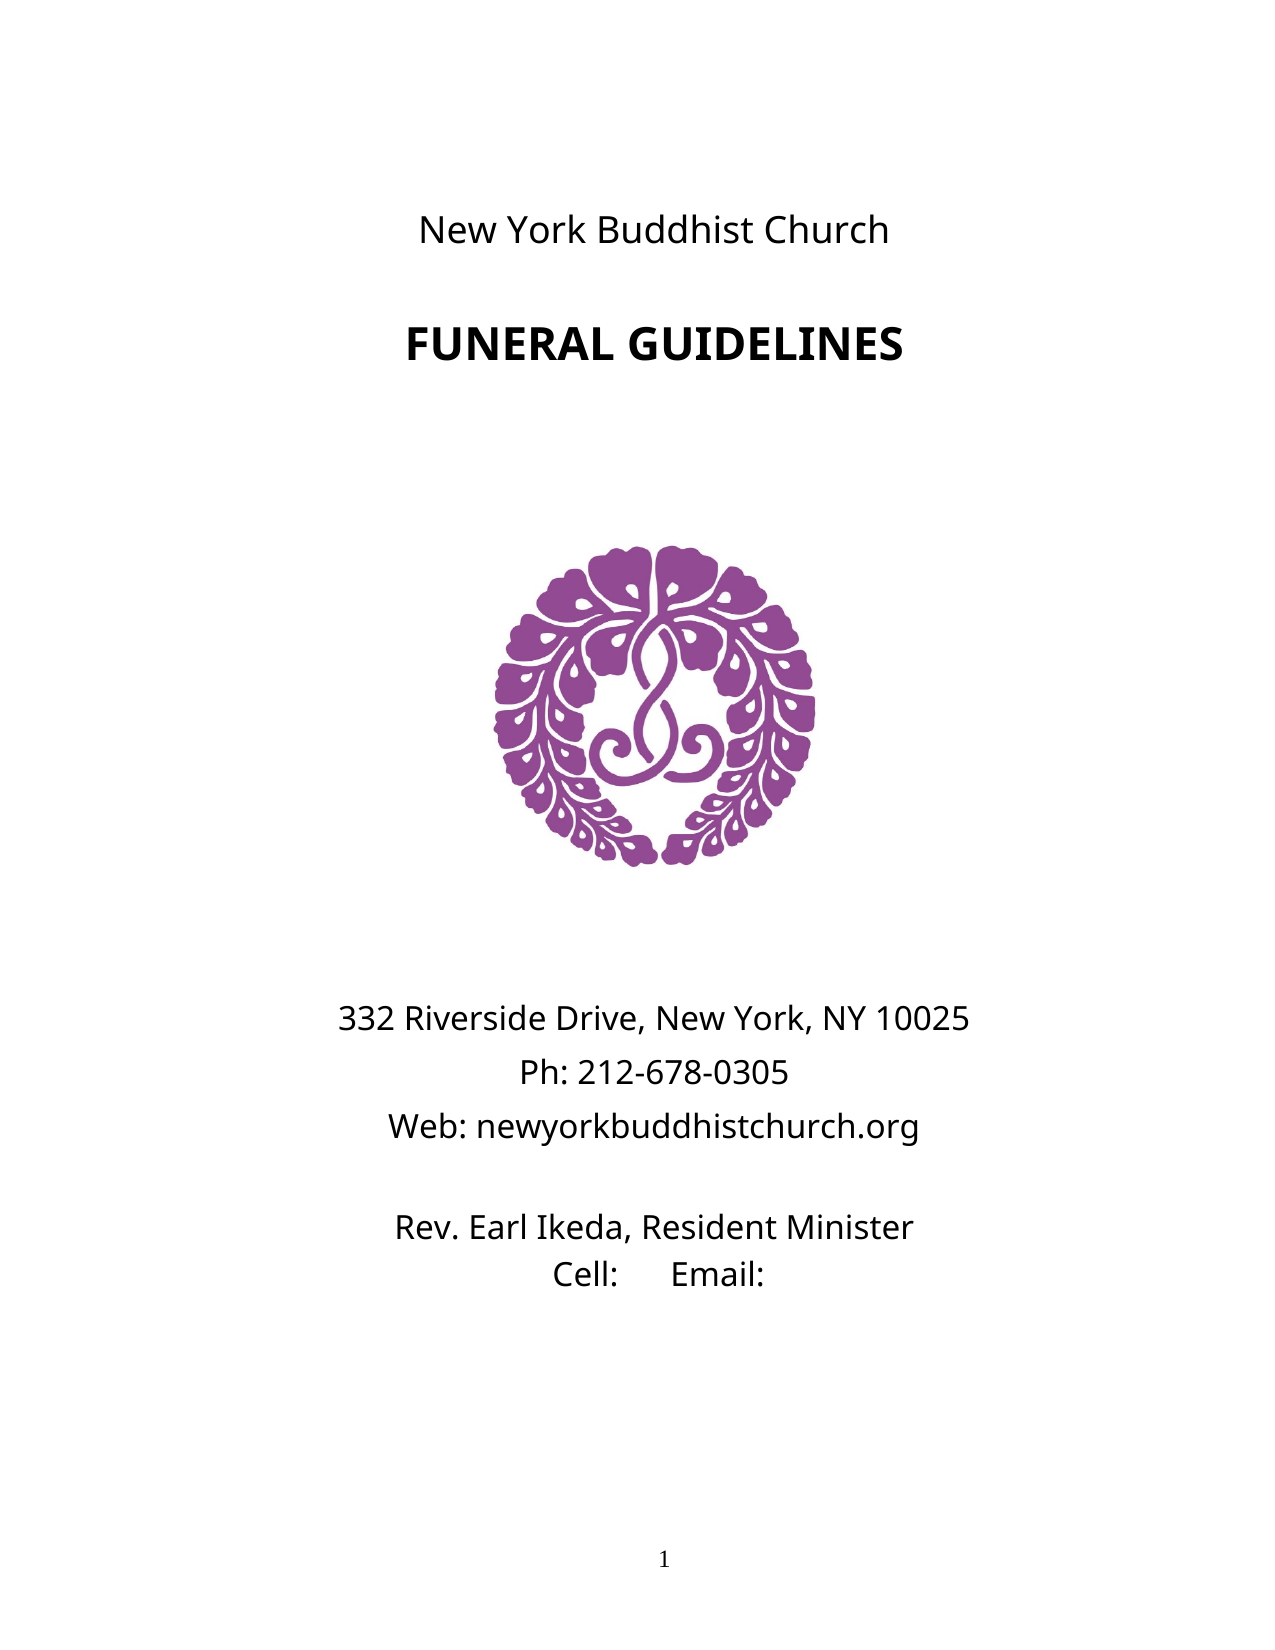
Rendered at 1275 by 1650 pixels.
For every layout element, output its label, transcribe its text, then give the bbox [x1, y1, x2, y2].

text Rev. Earl Ikeda, Resident Minister [187, 1203, 1122, 1249]
picture [489, 541, 819, 871]
text New York Buddhist Church [187, 203, 1122, 254]
text 332 Riverside Drive, New York, NY 10025 [187, 994, 1122, 1040]
text Cell: Email: [187, 1251, 1122, 1296]
text FUNERAL GUIDELINES [187, 312, 1122, 374]
text Web: newyorkbuddhistchurch.org [187, 1102, 1122, 1148]
text Ph: 212-678-0305 [187, 1048, 1122, 1094]
